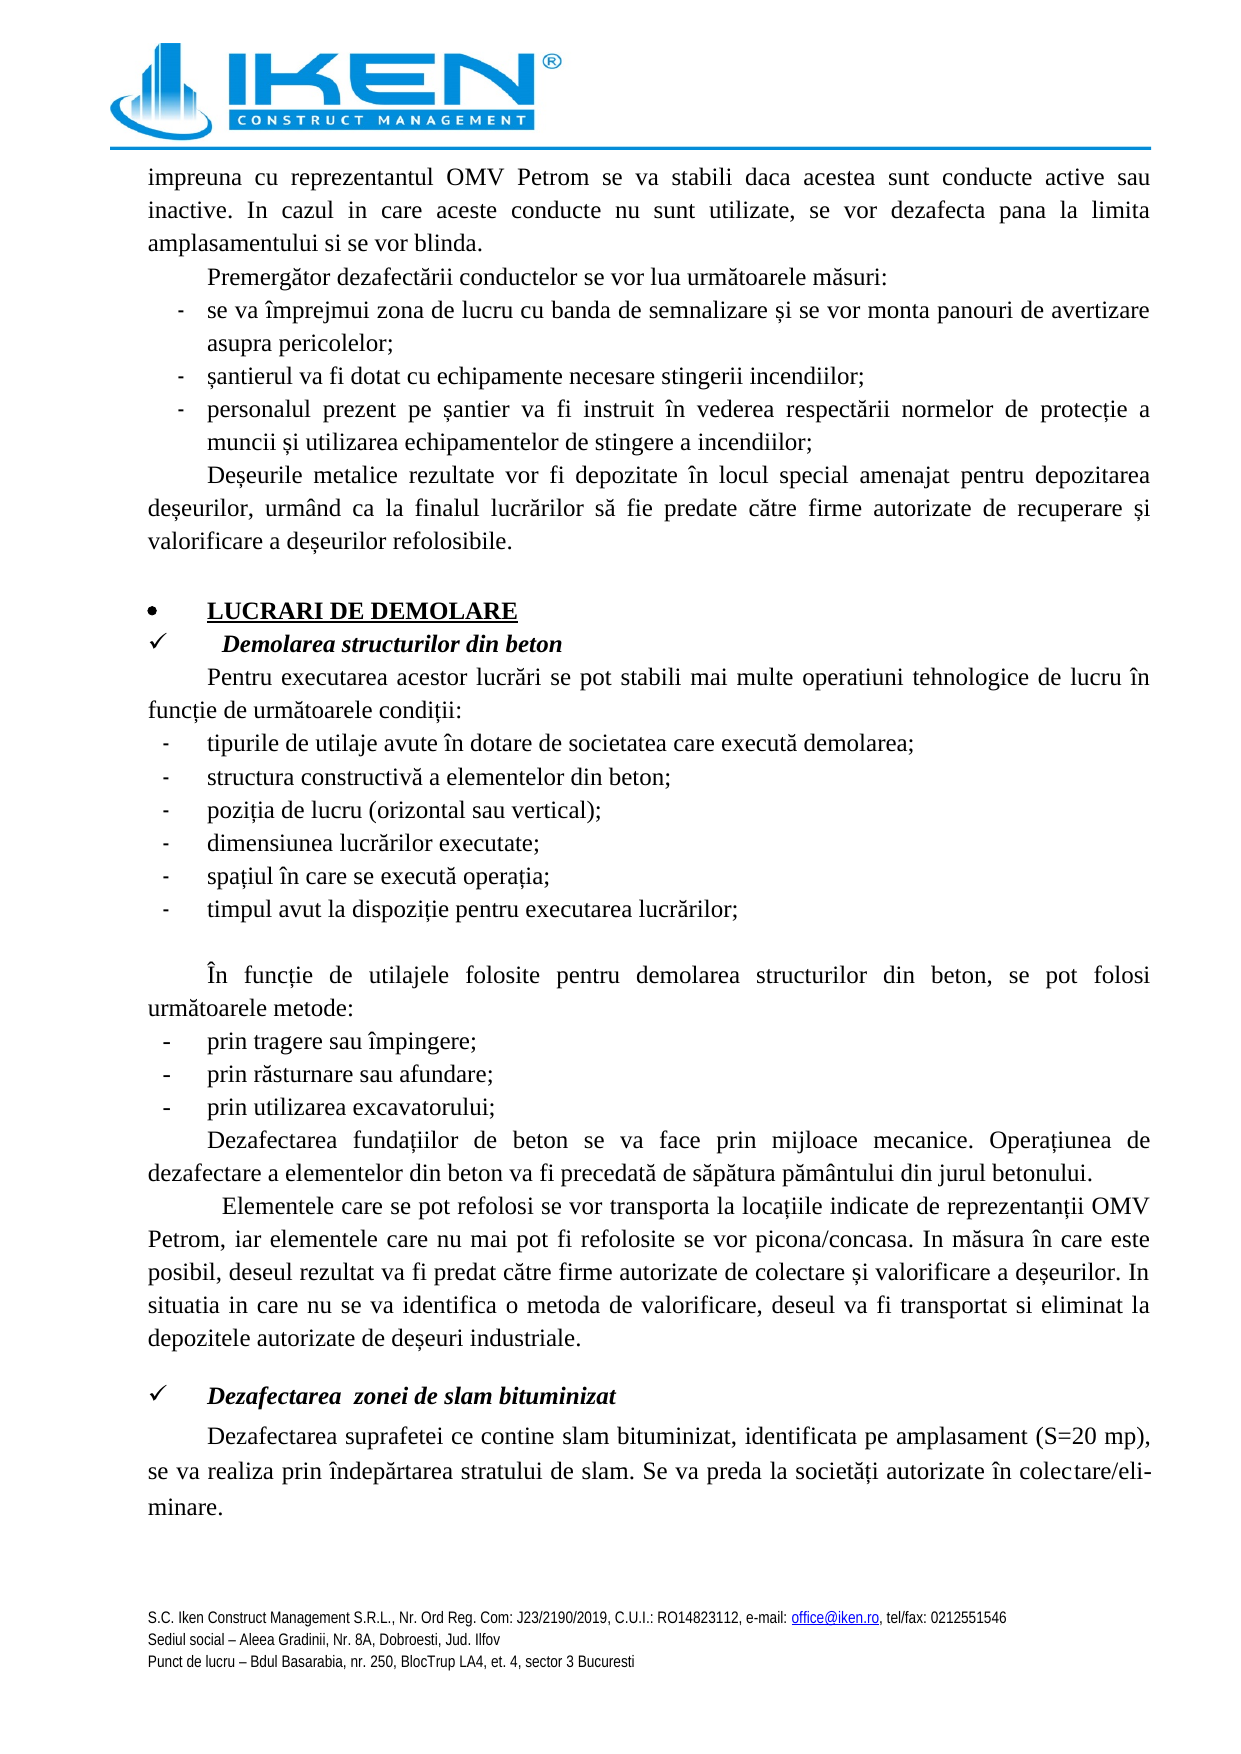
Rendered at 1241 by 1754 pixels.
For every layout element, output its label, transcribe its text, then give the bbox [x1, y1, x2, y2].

text Dezafectarea fundațiilor de beton se va face prin mijloace mecanice. Operațiunea de dezafectare a elementelor din beton va fi precedată de săpătura pământului din jurul betonului. [148, 1125, 1152, 1187]
text Dezafectarea suprafetei ce contine slam bituminizat, identificata pe amplasament (S=20 mp), se va realiza prin îndepărtarea stratului de slam. Se va preda la societăți autorizate în colectare/eliminare. [148, 1414, 1152, 1521]
list dimensiunea lucrărilor executate; [162, 828, 1152, 857]
subtitle Demolarea structurilor din beton [148, 629, 1152, 658]
list prin tragere sau împingere; [162, 1026, 1152, 1055]
text Premergător dezafectării conductelor se vor lua următoarele măsuri: [148, 262, 1152, 290]
list timpul avut la dispoziție pentru executarea lucrărilor; [162, 894, 1152, 923]
list se va împrejmui zona de lucru cu banda de semnalizare și se vor monta panouri de avertizare asupra pericolelor; [177, 294, 1152, 356]
list structura constructivă a elementelor din beton; [162, 761, 1152, 790]
text Pentru executarea acestor lucrări se pot stabili mai multe operatiuni tehnologice de lucru în funcție de următoarele condiții: [148, 662, 1152, 724]
text Elementele care se pot refolosi se vor transporta la locațiile indicate de reprezentanții OMV Petrom, iar elementele care nu mai pot fi refolosite se vor picona/concasa. In măsura în care este posibil, deseul rezultat va fi predat către firme autorizate de colectare și valorificare a deșeurilor. In situatia in care nu se va identifica o metoda de valorificare, deseul va fi transportat si eliminat la depozitele autorizate de deșeuri industriale. [148, 1191, 1152, 1352]
list tipurile de utilaje avute în dotare de societatea care execută demolarea; [162, 728, 1152, 757]
list poziția de lucru (orizontal sau vertical); [162, 794, 1152, 823]
list personalul prezent pe șantier va fi instruit în vederea respectării normelor de protecție a muncii și utilizarea echipamentelor de stingere a incendiilor; [177, 394, 1152, 456]
list prin răsturnare sau afundare; [162, 1059, 1152, 1088]
text În funcție de utilajele folosite pentru demolarea structurilor din beton, se pot folosi următoarele metode: [148, 960, 1152, 1022]
list spațiul în care se execută operația; [162, 861, 1152, 890]
list șantierul va fi dotat cu echipamente necesare stingerii incendiilor; [177, 361, 1152, 389]
picture [110, 43, 1152, 150]
subtitle Lucrari de Demolare [148, 596, 1152, 625]
list prin utilizarea excavatorului; [162, 1092, 1152, 1121]
text Deșeurile metalice rezultate vor fi depozitate în locul special amenajat pentru depozitarea deșeurilor, urmând ca la finalul lucrărilor să fie predate către firme autorizate de recuperare și valorificare a deșeurilor refolosibile. [148, 460, 1152, 555]
subtitle Dezafectarea zonei de slam bituminizat [148, 1381, 1152, 1410]
